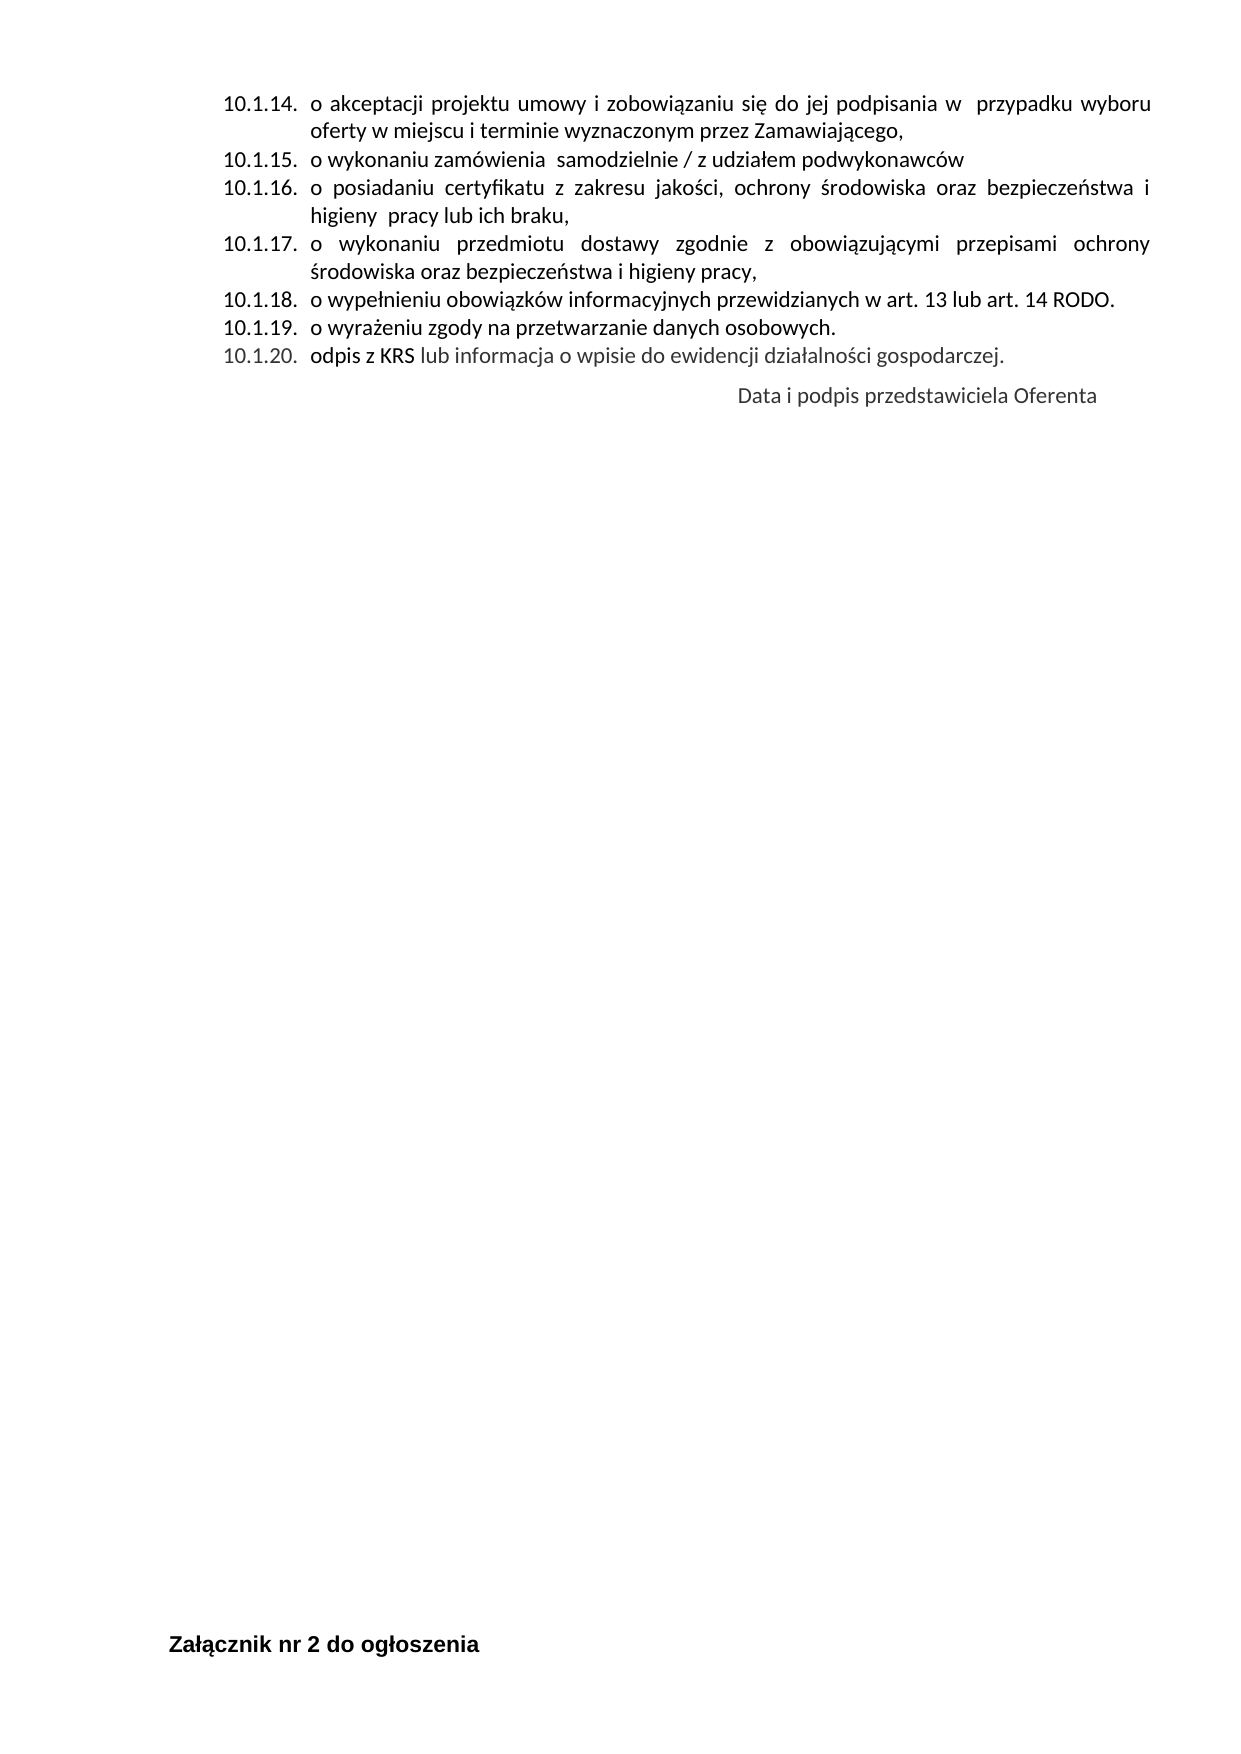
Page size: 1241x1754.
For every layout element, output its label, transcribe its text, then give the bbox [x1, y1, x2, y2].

list o akceptacji projektu umowy i zobowiązaniu się do jej podpisania w przypadku wyboru oferty w miejscu i terminie wyznaczonym przez Zamawiającego, [223, 89, 1152, 145]
list o posiadaniu certyfikatu z zakresu jakości, ochrony środowiska oraz bezpieczeństwa i higieny pracy lub ich braku, [223, 173, 1152, 229]
text Załącznik nr 2 do ogłoszenia [148, 1631, 1152, 1658]
list o wykonaniu przedmiotu dostawy zgodnie z obowiązującymi przepisami ochrony środowiska oraz bezpieczeństwa i higieny pracy, [223, 229, 1152, 285]
list odpis z KRS lub informacja o wpisie do ewidencji działalności gospodarczej. [223, 341, 1152, 369]
list o wykonaniu zamówienia samodzielnie / z udziałem podwykonawców [223, 145, 1152, 173]
list o wypełnieniu obowiązków informacyjnych przewidzianych w art. 13 lub art. 14 RODO. [223, 285, 1152, 313]
text Data i podpis przedstawiciela Oferenta [738, 381, 1152, 409]
list o wyrażeniu zgody na przetwarzanie danych osobowych. [223, 313, 1152, 341]
